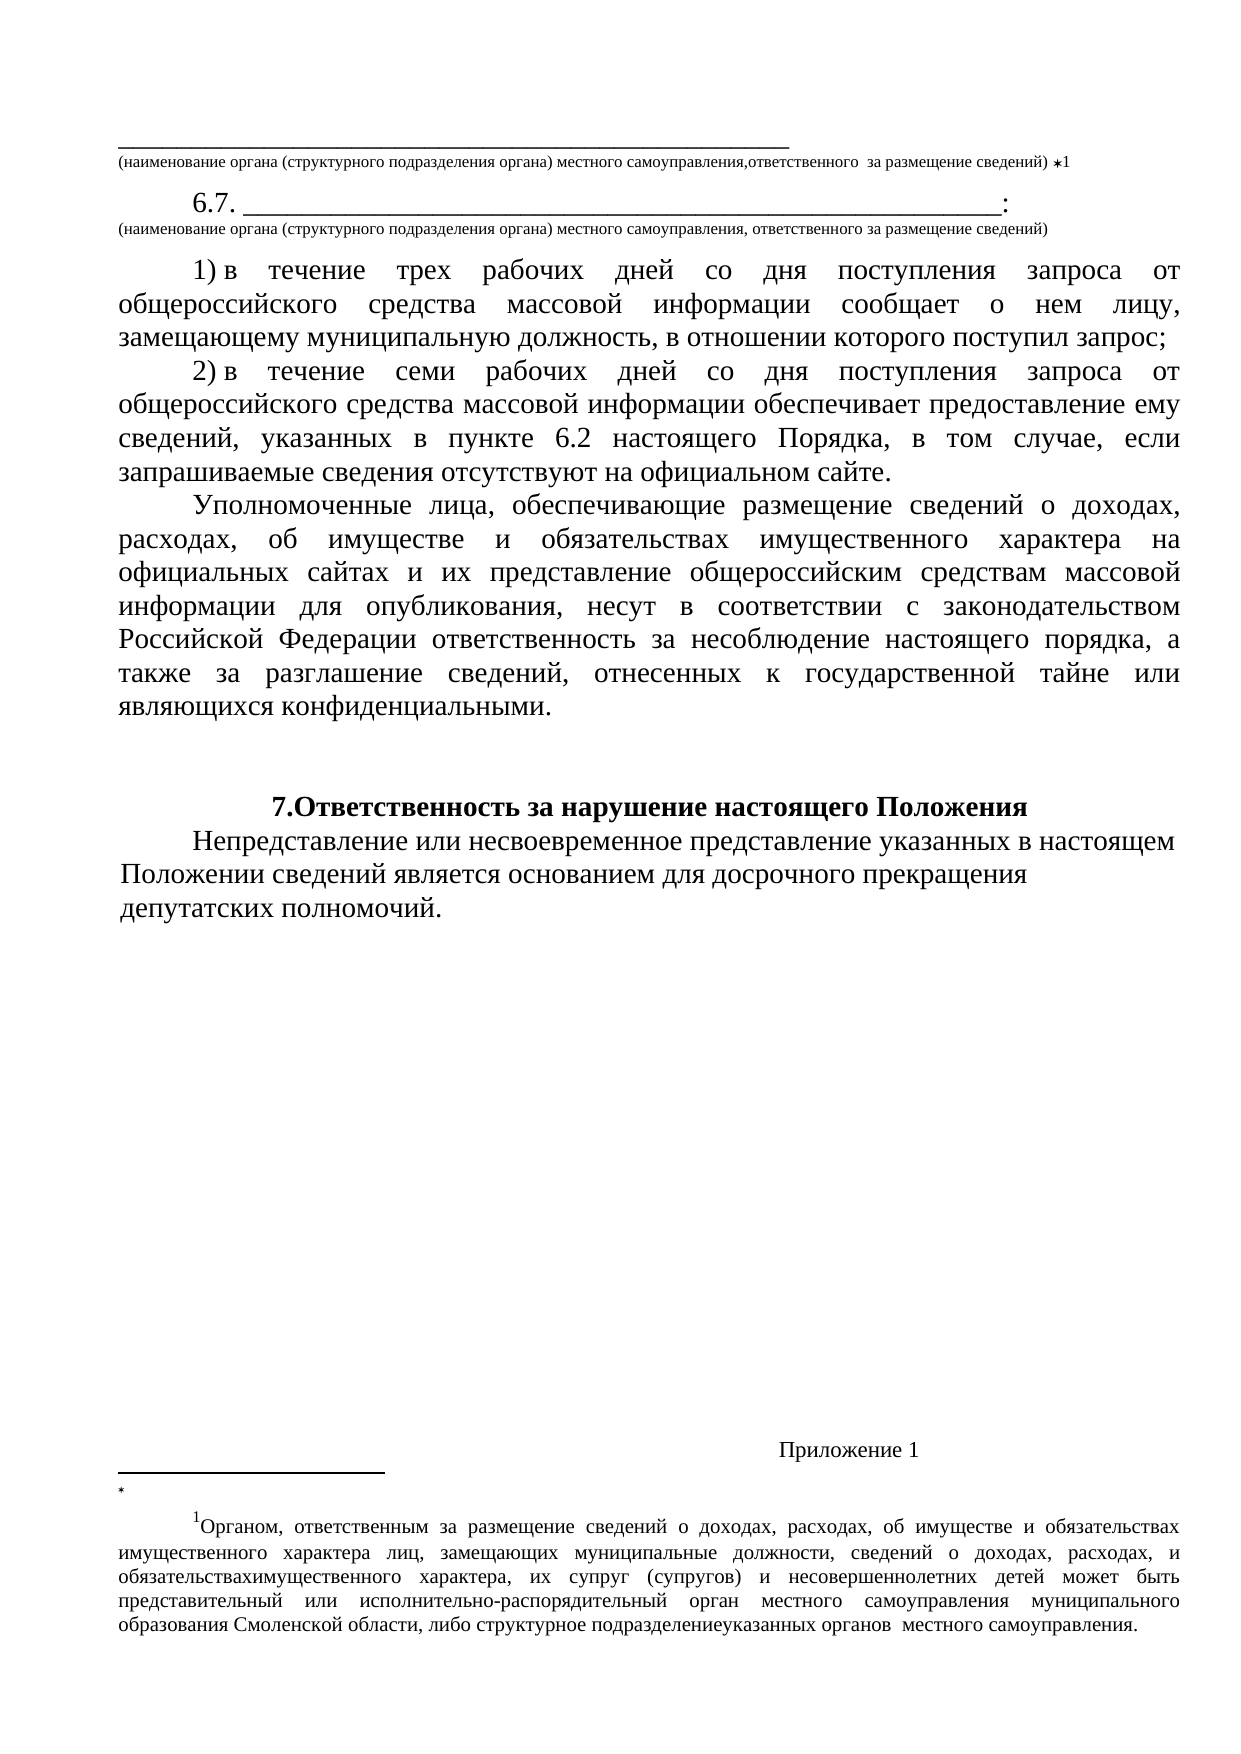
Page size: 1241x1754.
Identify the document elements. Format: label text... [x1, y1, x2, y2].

text (наименование органа (структурного подразделения органа) местного самоуправления, ответственного за размещение сведений) [118, 219, 1181, 252]
text 7.Ответственность за нарушение настоящего Положения [120, 789, 1179, 823]
text Приложение 1 [517, 1436, 1181, 1462]
text 6.7. ____________________________________________________: [118, 185, 1181, 219]
text ______________________________________________ [118, 118, 1181, 152]
text 2) в течение семи рабочих дней со дня поступления запроса от общероссийского средства массовой информации обеспечивает предоставление ему сведений, указанных в пункте 6.2 настоящего Порядка, в том случае, если запрашиваемые сведения отсутствуют на официальном сайте. [118, 353, 1181, 487]
text 1) в течение трех рабочих дней со дня поступления запроса от общероссийского средства массовой информации сообщает о нем лицу, замещающему муниципальную должность, в отношении которого поступил запрос; [118, 252, 1181, 353]
text Уполномоченные лица, обеспечивающие размещение сведений о доходах, расходах, об имуществе и обязательствах имущественного характера на официальных сайтах и их представление общероссийским средствам массовой информации для опубликования, несут в соответствии с законодательством Российской Федерации ответственность за несоблюдение настоящего порядка, а также за разглашение сведений, отнесенных к государственной тайне или являющихся конфиденциальными. [118, 487, 1181, 722]
text Непредставление или несвоевременное представление указанных в настоящем Положении сведений является основанием для досрочного прекращения депутатских полномочий. [120, 823, 1179, 923]
text (наименование органа (структурного подразделения органа) местного самоуправления,ответственного за размещение сведений) [118, 152, 1181, 185]
